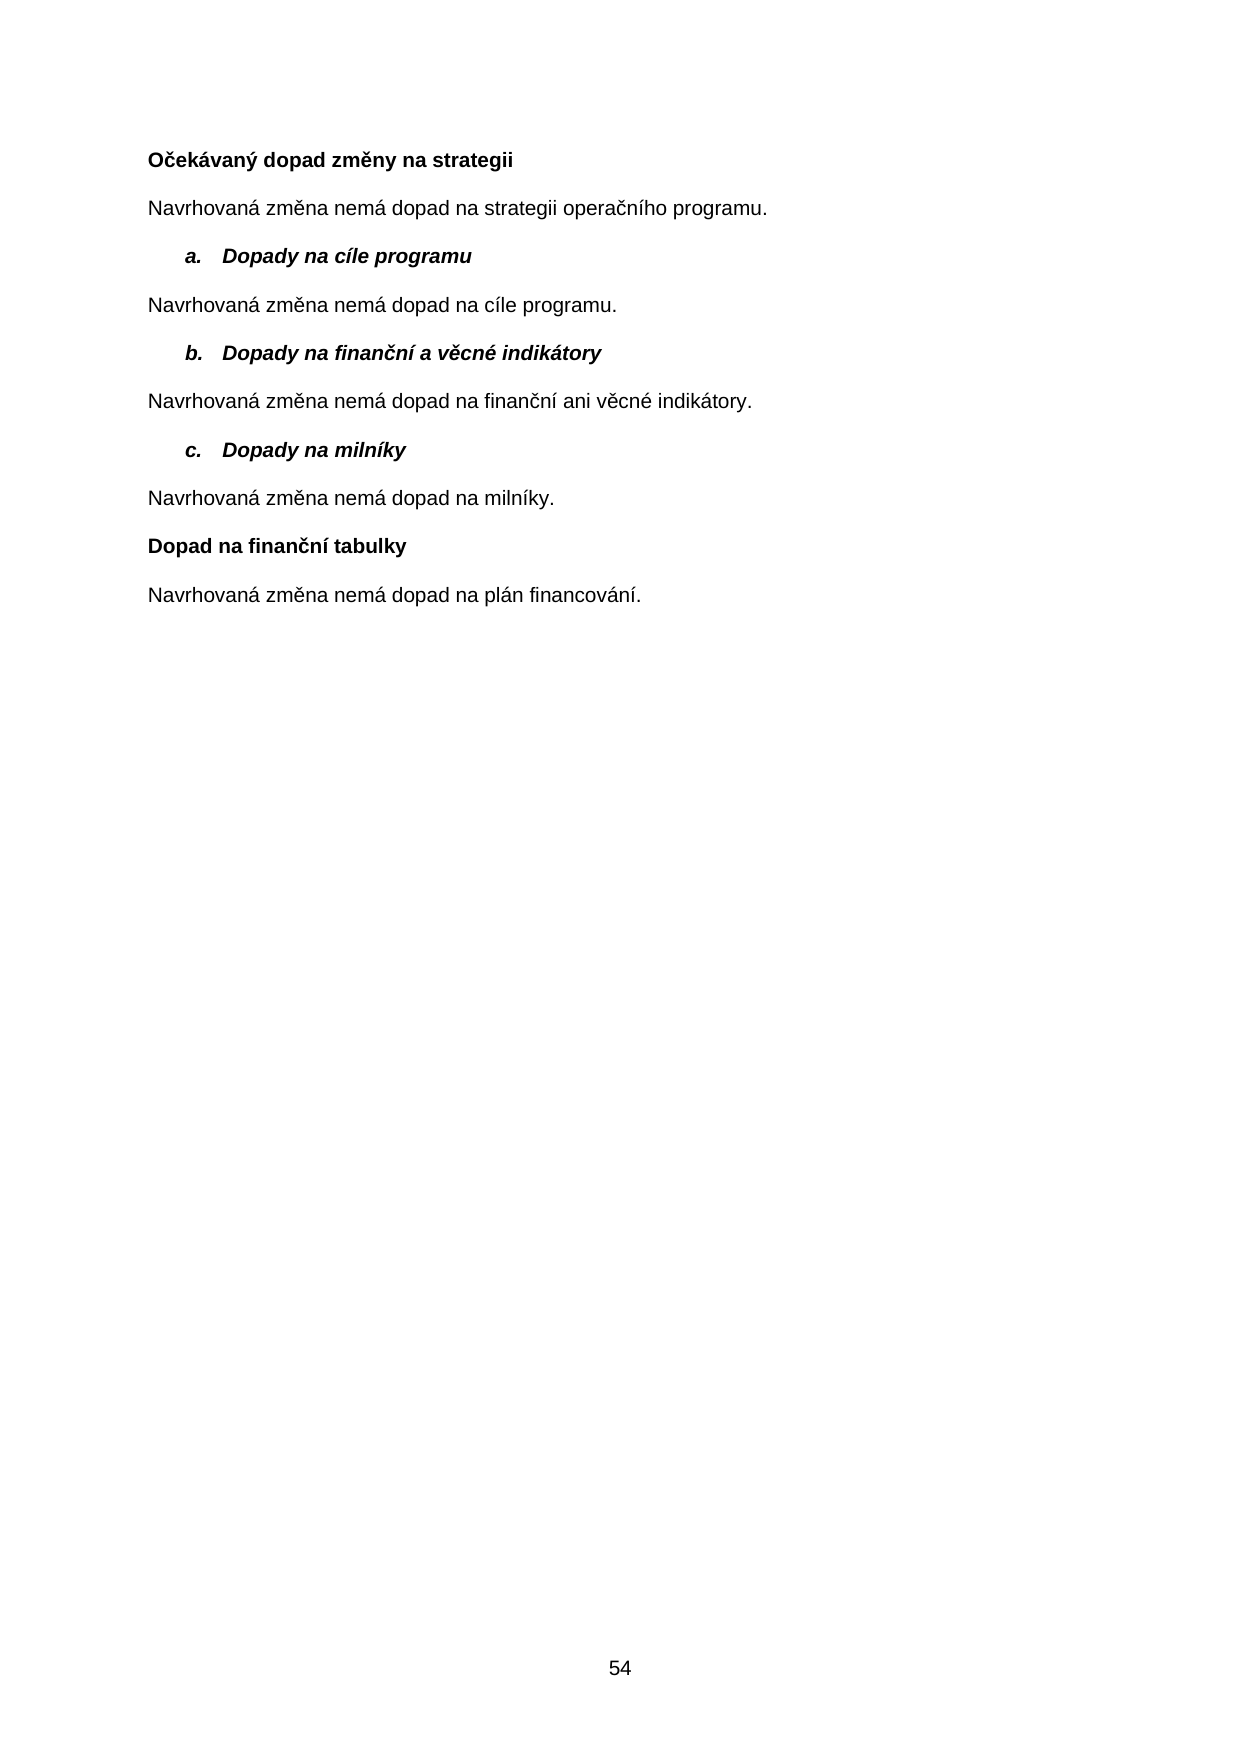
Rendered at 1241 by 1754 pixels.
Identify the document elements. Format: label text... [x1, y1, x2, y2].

subtitle Dopad na finanční tabulky [148, 534, 1093, 558]
subtitle Očekávaný dopad změny na strategii [148, 148, 1093, 172]
text Navrhovaná změna nemá dopad na finanční ani věcné indikátory. [148, 389, 1093, 413]
text Navrhovaná změna nemá dopad na strategii operačního programu. [148, 196, 1093, 220]
text Navrhovaná změna nemá dopad na cíle programu. [148, 293, 1093, 317]
text Navrhovaná změna nemá dopad na milníky. [148, 486, 1093, 510]
subtitle a. Dopady na cíle programu [185, 244, 1093, 268]
subtitle c. Dopady na milníky [185, 438, 1093, 462]
text Navrhovaná změna nemá dopad na plán financování. [148, 583, 1093, 607]
subtitle b. Dopady na finanční a věcné indikátory [185, 341, 1093, 365]
